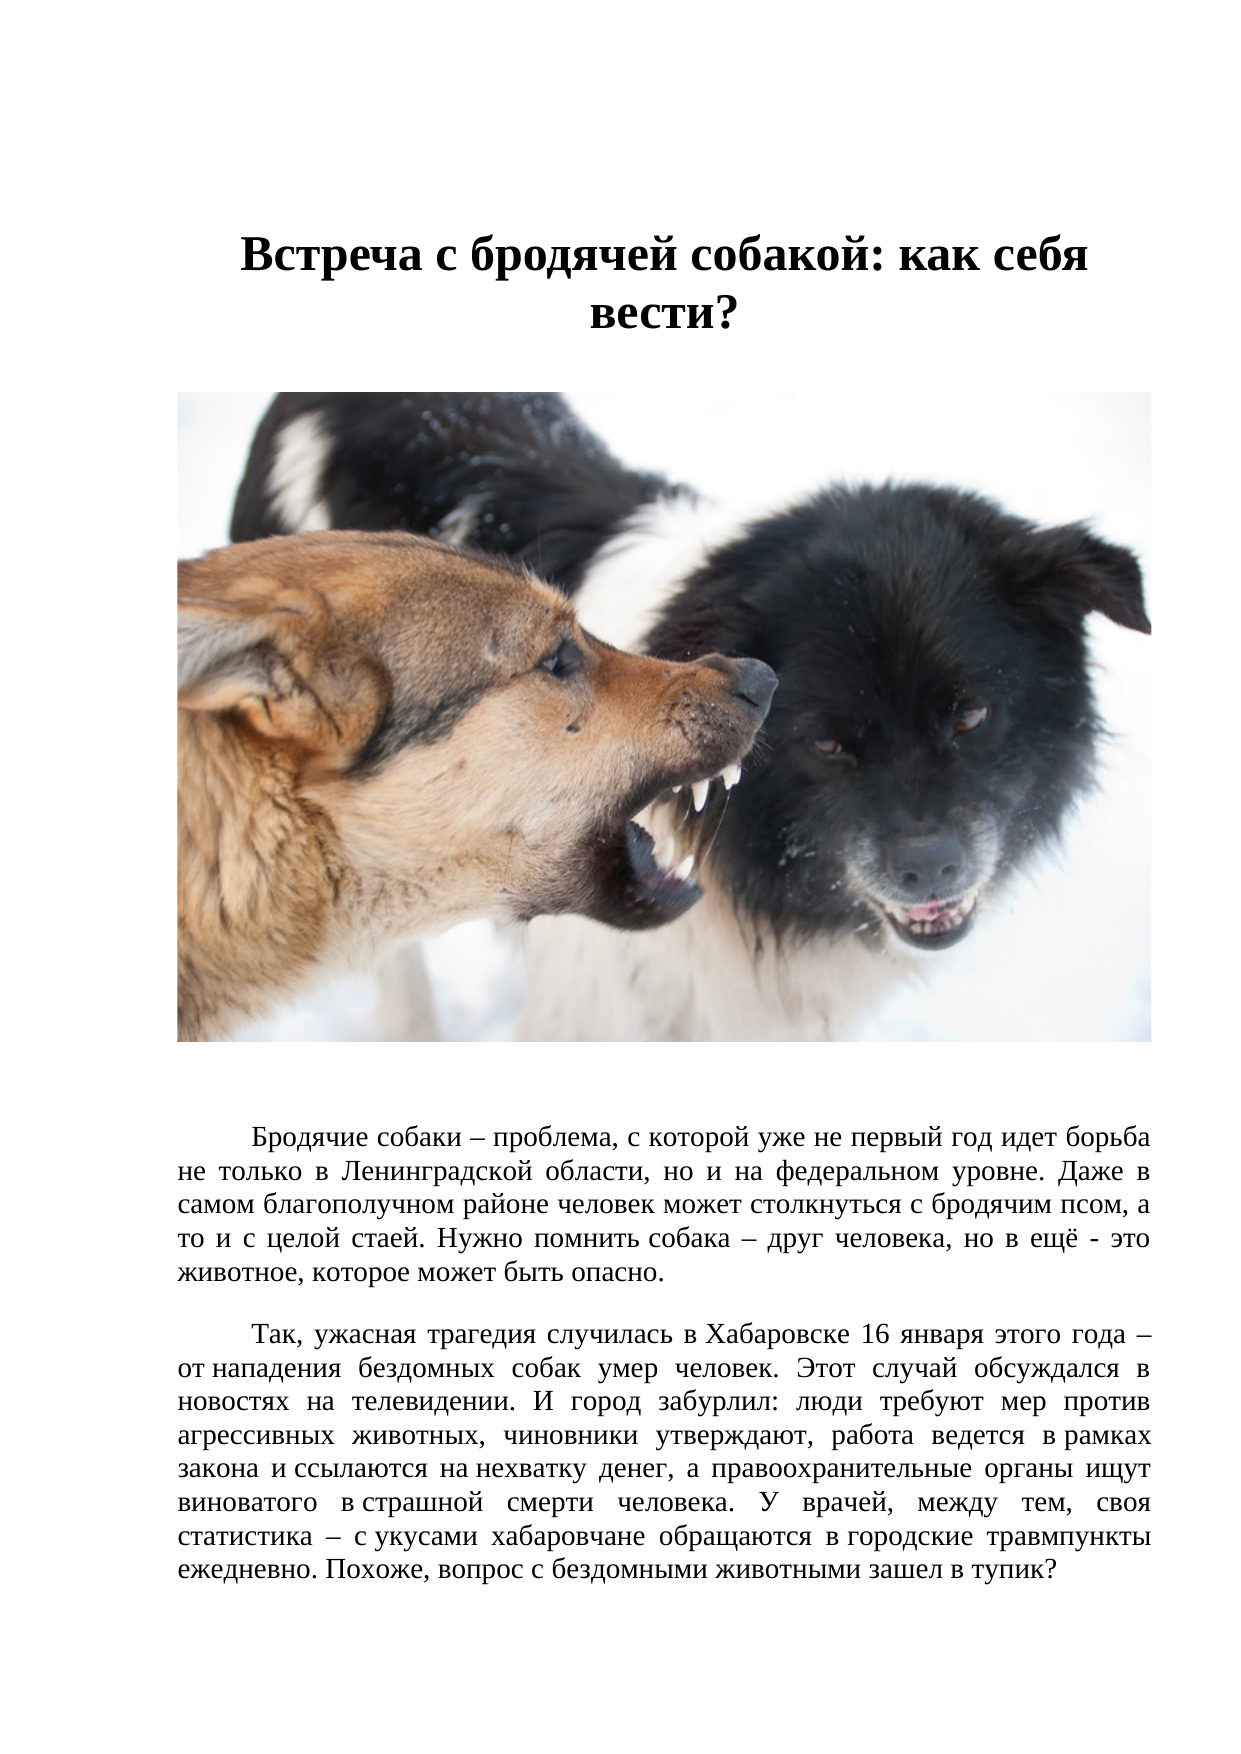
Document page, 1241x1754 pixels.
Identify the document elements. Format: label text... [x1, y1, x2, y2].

text Встреча с бродячей собакой: как себя вести? [177, 224, 1152, 339]
text Так, ужасная трагедия случилась в Хабаровске 16 января этого года – от нападения бездомных собак умер человек. Этот случай обсуждался в новостях на телевидении. И город забурлил: люди требуют мер против агрессивных животных, чиновники утверждают, работа ведется в рамках закона и ссылаются на нехватку денег, а правоохранительные органы ищут виноватого в страшной смерти человека. У врачей, между тем, своя статистика – с укусами хабаровчане обращаются в городские травмпункты ежедневно. Похоже, вопрос с бездомными животными зашел в тупик? [177, 1316, 1152, 1585]
picture [177, 392, 1152, 1042]
text Бродячие собаки – проблема, с которой уже не первый год идет борьба не только в Ленинградской области, но и на федеральном уровне. Даже в самом благополучном районе человек может столкнуться с бродячим псом, а то и с целой стаей. Нужно помнить собака – друг человека, но в ещё - это животное, которое может быть опасно. [177, 1119, 1152, 1287]
